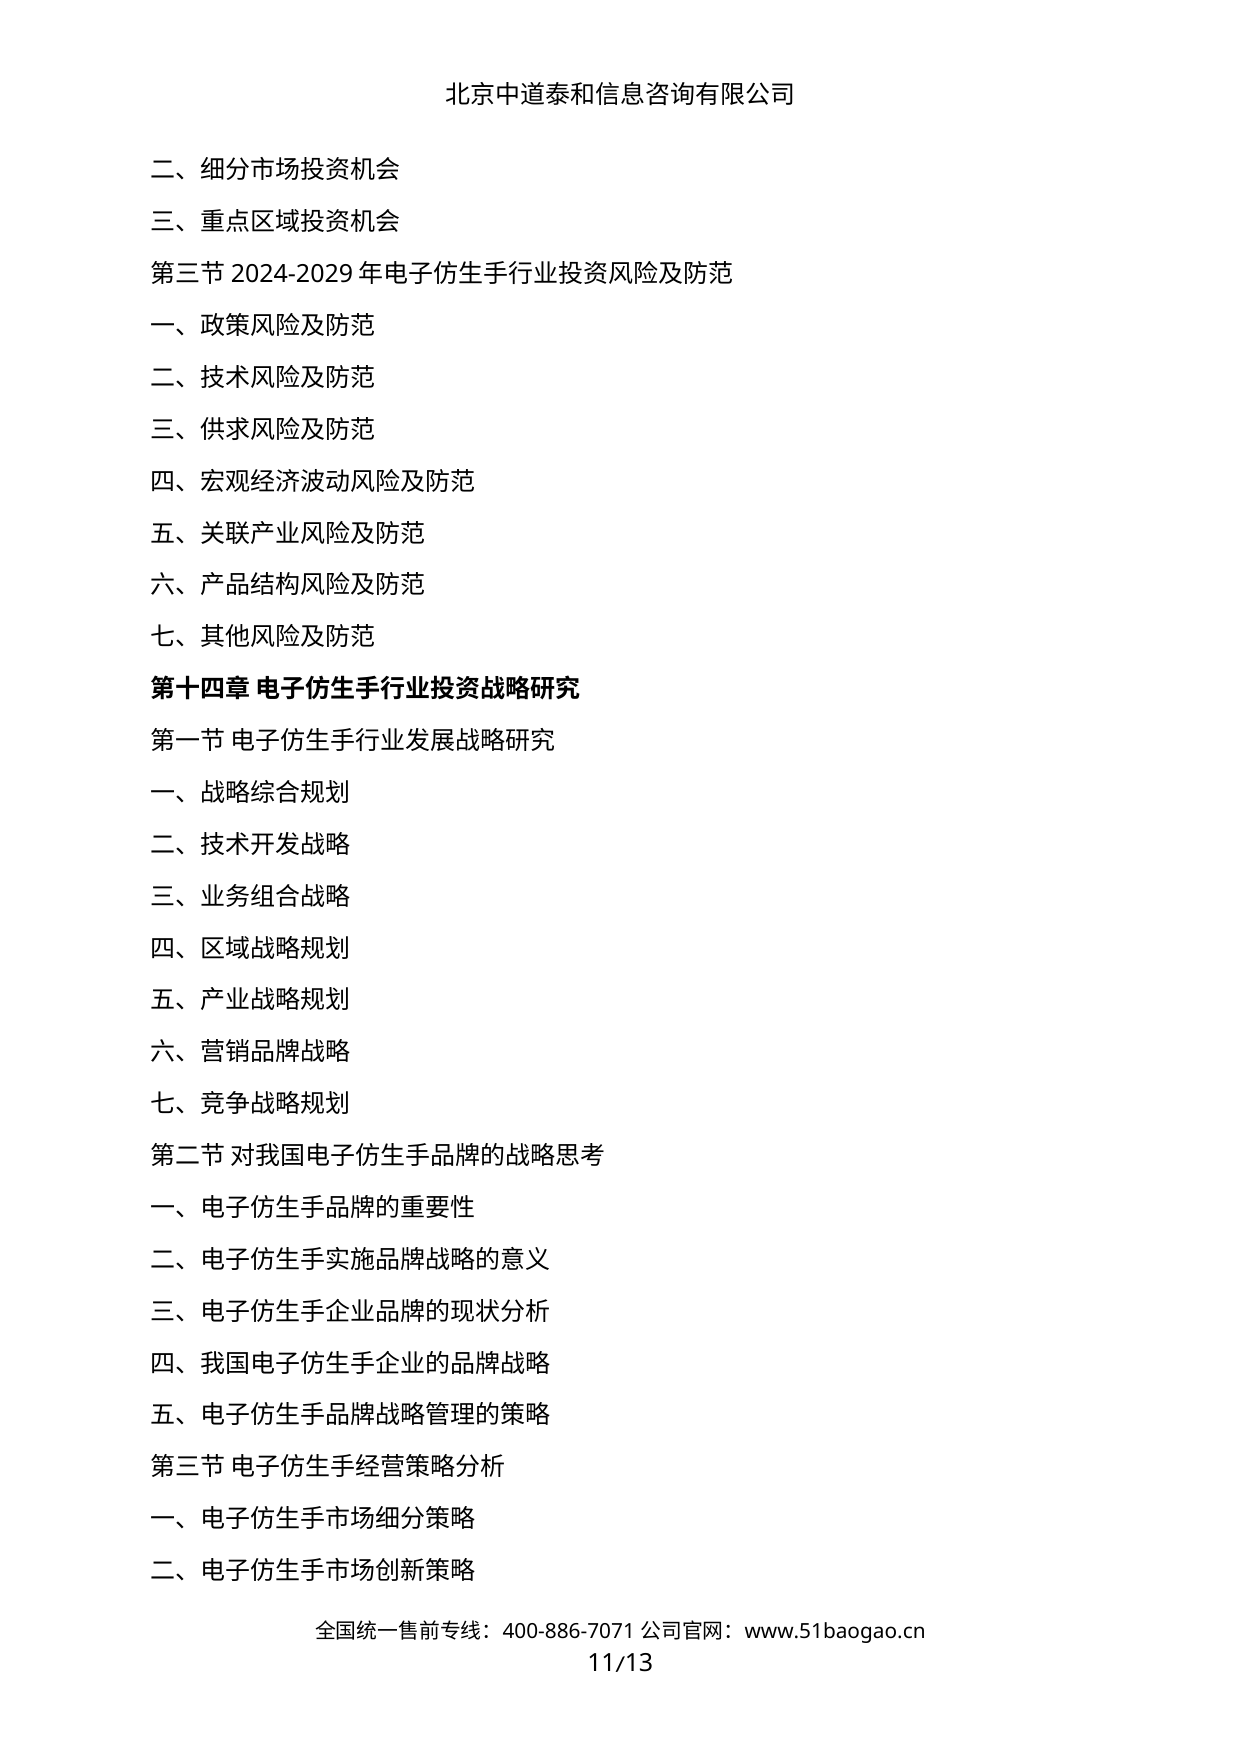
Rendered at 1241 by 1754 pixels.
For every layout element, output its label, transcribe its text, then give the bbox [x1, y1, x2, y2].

text 第二节 对我国电子仿生手品牌的战略思考 [150, 1136, 1090, 1172]
text 二、电子仿生手市场创新策略 [150, 1551, 1090, 1587]
text 第十四章 电子仿生手行业投资战略研究 [150, 669, 1090, 705]
text 第三节 2024-2029年电子仿生手行业投资风险及防范 [150, 254, 1090, 290]
text 一、电子仿生手市场细分策略 [150, 1499, 1090, 1535]
text 五、产业战略规划 [150, 980, 1090, 1016]
text 三、电子仿生手企业品牌的现状分析 [150, 1291, 1090, 1327]
text 二、细分市场投资机会 [150, 150, 1090, 186]
text 一、电子仿生手品牌的重要性 [150, 1187, 1090, 1224]
text 一、政策风险及防范 [150, 306, 1090, 342]
text 七、竞争战略规划 [150, 1084, 1090, 1120]
text 四、宏观经济波动风险及防范 [150, 461, 1090, 497]
text 四、区域战略规划 [150, 928, 1090, 964]
text 三、重点区域投资机会 [150, 202, 1090, 238]
text 第三节 电子仿生手经营策略分析 [150, 1447, 1090, 1483]
text 第一节 电子仿生手行业发展战略研究 [150, 721, 1090, 757]
text 五、关联产业风险及防范 [150, 513, 1090, 549]
text 二、电子仿生手实施品牌战略的意义 [150, 1239, 1090, 1276]
text 三、业务组合战略 [150, 876, 1090, 912]
text 六、产品结构风险及防范 [150, 565, 1090, 601]
text 三、供求风险及防范 [150, 409, 1090, 446]
text 二、技术开发战略 [150, 824, 1090, 861]
text 一、战略综合规划 [150, 772, 1090, 809]
text 六、营销品牌战略 [150, 1032, 1090, 1068]
text 四、我国电子仿生手企业的品牌战略 [150, 1343, 1090, 1379]
text 七、其他风险及防范 [150, 617, 1090, 653]
text 五、电子仿生手品牌战略管理的策略 [150, 1395, 1090, 1431]
text 二、技术风险及防范 [150, 357, 1090, 394]
